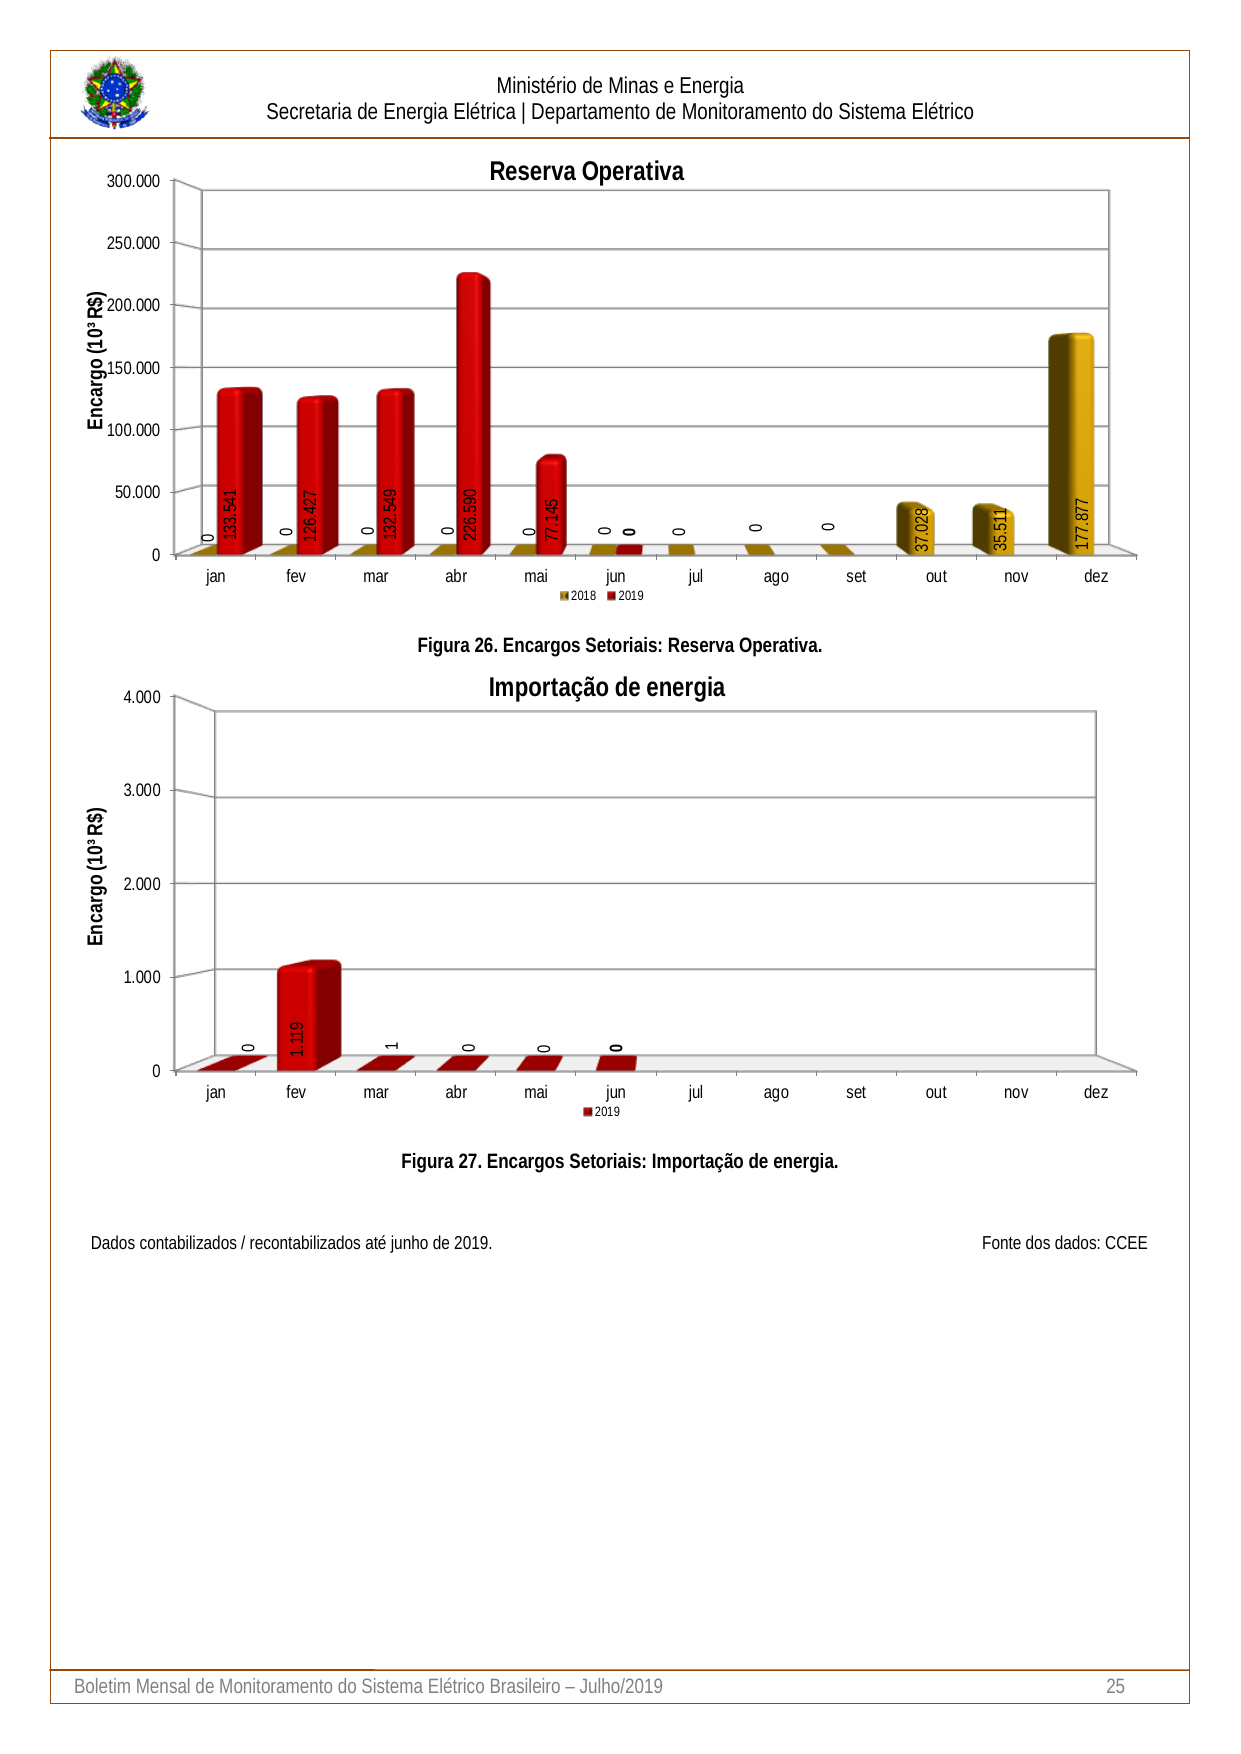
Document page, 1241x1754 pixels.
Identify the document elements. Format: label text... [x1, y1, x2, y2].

text Dados contabilizados / recontabilizados até junho de 2019. Fonte dos dados: CCEE [74, 1232, 1166, 1254]
picture [76, 53, 154, 134]
text Figura 27. Encargos Setoriais: Importação de energia. [74, 1149, 1166, 1173]
text Figura 26. Encargos Setoriais: Reserva Operativa. [74, 633, 1166, 657]
